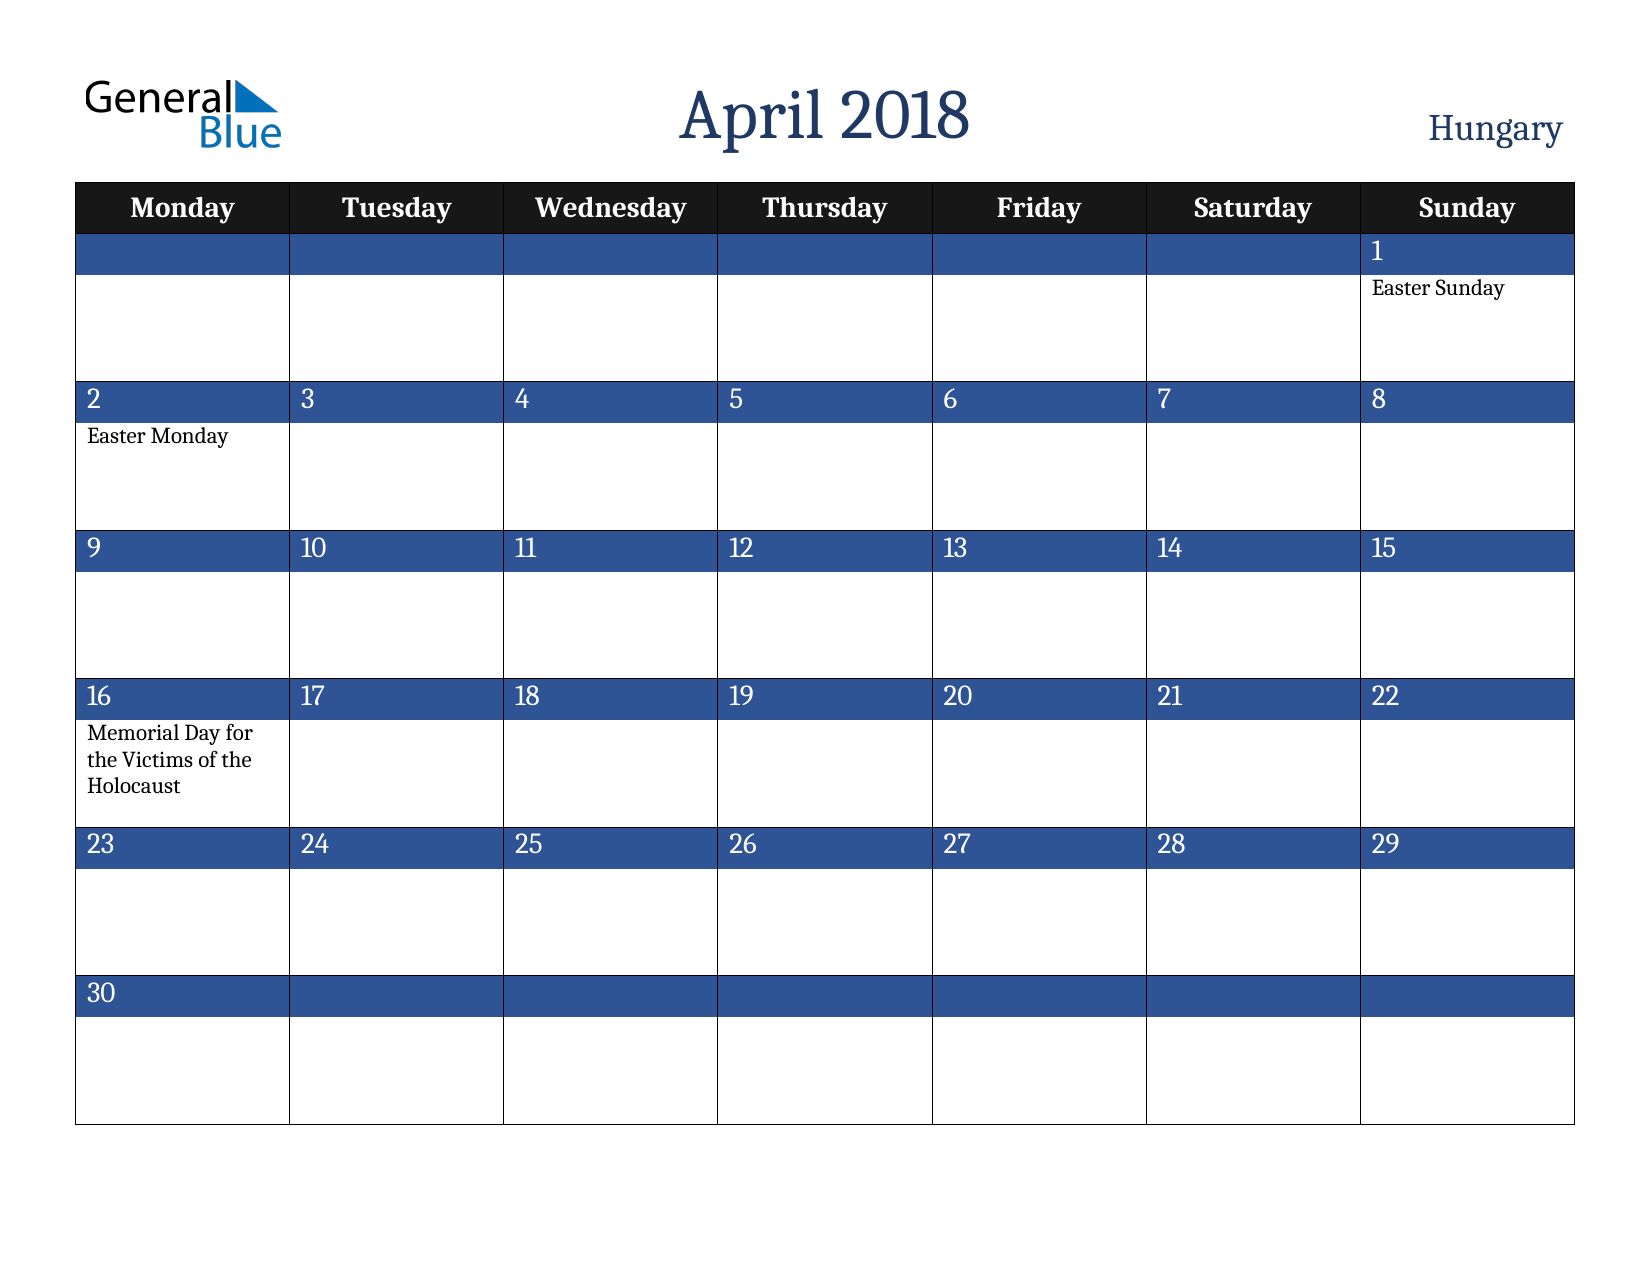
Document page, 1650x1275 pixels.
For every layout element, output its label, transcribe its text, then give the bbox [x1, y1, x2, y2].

table_cell [933, 1017, 1146, 1123]
table_cell 23 [76, 828, 289, 869]
table_cell 24 [290, 828, 503, 869]
table_cell Easter Monday [76, 423, 289, 530]
table_cell [933, 423, 1146, 530]
table_cell [76, 572, 289, 678]
table_cell [504, 869, 717, 975]
table_cell 20 [933, 679, 1146, 720]
table_cell 10 [290, 531, 503, 572]
table_cell [504, 234, 717, 275]
table_cell [718, 976, 932, 1017]
table_cell [718, 423, 932, 530]
table_cell [1361, 869, 1574, 975]
table_cell [1147, 869, 1360, 975]
table_cell 16 [76, 679, 289, 720]
table_cell 25 [504, 828, 717, 869]
table_cell Monday [76, 183, 289, 233]
table_cell 3 [290, 382, 503, 423]
table_cell [76, 1017, 289, 1123]
table_cell 26 [718, 828, 932, 869]
table_cell Memorial Day for the Victims of the Holocaust [76, 720, 289, 827]
table_cell [1147, 234, 1360, 275]
table_cell [504, 720, 717, 827]
table_cell [1361, 976, 1574, 1017]
table_cell 7 [1147, 382, 1360, 423]
table_cell 9 [76, 531, 289, 572]
table_cell 21 [1147, 679, 1360, 720]
table_cell [504, 572, 717, 678]
table_cell [1147, 572, 1360, 678]
table_cell [1361, 1017, 1574, 1123]
table_cell 30 [76, 976, 289, 1017]
table_cell [290, 572, 503, 678]
table_cell [1147, 275, 1360, 381]
table_cell [718, 720, 932, 827]
table_cell 15 [1361, 531, 1574, 572]
table_cell [76, 234, 289, 275]
table_cell 27 [933, 828, 1146, 869]
table_cell [1147, 423, 1360, 530]
picture [86, 80, 281, 148]
table_cell [1361, 572, 1574, 678]
table_cell [718, 869, 932, 975]
table_cell [718, 234, 932, 275]
table_cell Sunday [1361, 183, 1574, 233]
table_cell 5 [718, 382, 932, 423]
table_cell 18 [504, 679, 717, 720]
table_cell [1361, 423, 1574, 530]
table_cell [504, 976, 717, 1017]
table_cell 13 [933, 531, 1146, 572]
table_cell 28 [1147, 828, 1360, 869]
table_cell [933, 720, 1146, 827]
table_cell [76, 275, 289, 381]
table_cell [718, 1017, 932, 1123]
table_cell 14 [1147, 531, 1360, 572]
table_cell Wednesday [504, 183, 717, 233]
table_cell [504, 423, 717, 530]
table_cell 12 [718, 531, 932, 572]
table_cell [290, 720, 503, 827]
table_cell 11 [504, 531, 717, 572]
table_cell [933, 869, 1146, 975]
table_cell [1147, 1017, 1360, 1123]
table_cell Easter Sunday [1361, 275, 1574, 381]
table_cell 22 [1361, 679, 1574, 720]
table_cell [1147, 976, 1360, 1017]
table_cell [718, 572, 932, 678]
table_cell [504, 1017, 717, 1123]
table_cell [290, 275, 503, 381]
table_cell Saturday [1147, 183, 1360, 233]
table_cell 19 [718, 679, 932, 720]
table_cell [933, 234, 1146, 275]
table_header [76, 75, 503, 182]
table_cell 17 [290, 679, 503, 720]
table_cell 29 [1361, 828, 1574, 869]
table_cell [718, 275, 932, 381]
table_cell [504, 275, 717, 381]
table_cell [290, 1017, 503, 1123]
table_cell [290, 869, 503, 975]
table_cell [290, 234, 503, 275]
table_cell [76, 869, 289, 975]
table_cell [1361, 720, 1574, 827]
table_cell [933, 976, 1146, 1017]
table_cell Friday [933, 183, 1146, 233]
table_cell [290, 976, 503, 1017]
table_cell 1 [1361, 234, 1574, 275]
table_cell 8 [1361, 382, 1574, 423]
table_header Hungary [1146, 75, 1574, 182]
table_cell [933, 275, 1146, 381]
table_cell 4 [504, 382, 717, 423]
table_cell Tuesday [290, 183, 503, 233]
table_cell [1147, 720, 1360, 827]
table_cell 6 [933, 382, 1146, 423]
table_cell 2 [76, 382, 289, 423]
table_cell [290, 423, 503, 530]
table_cell Thursday [718, 183, 932, 233]
table_cell [933, 572, 1146, 678]
table_header April 2018 [504, 75, 1146, 182]
